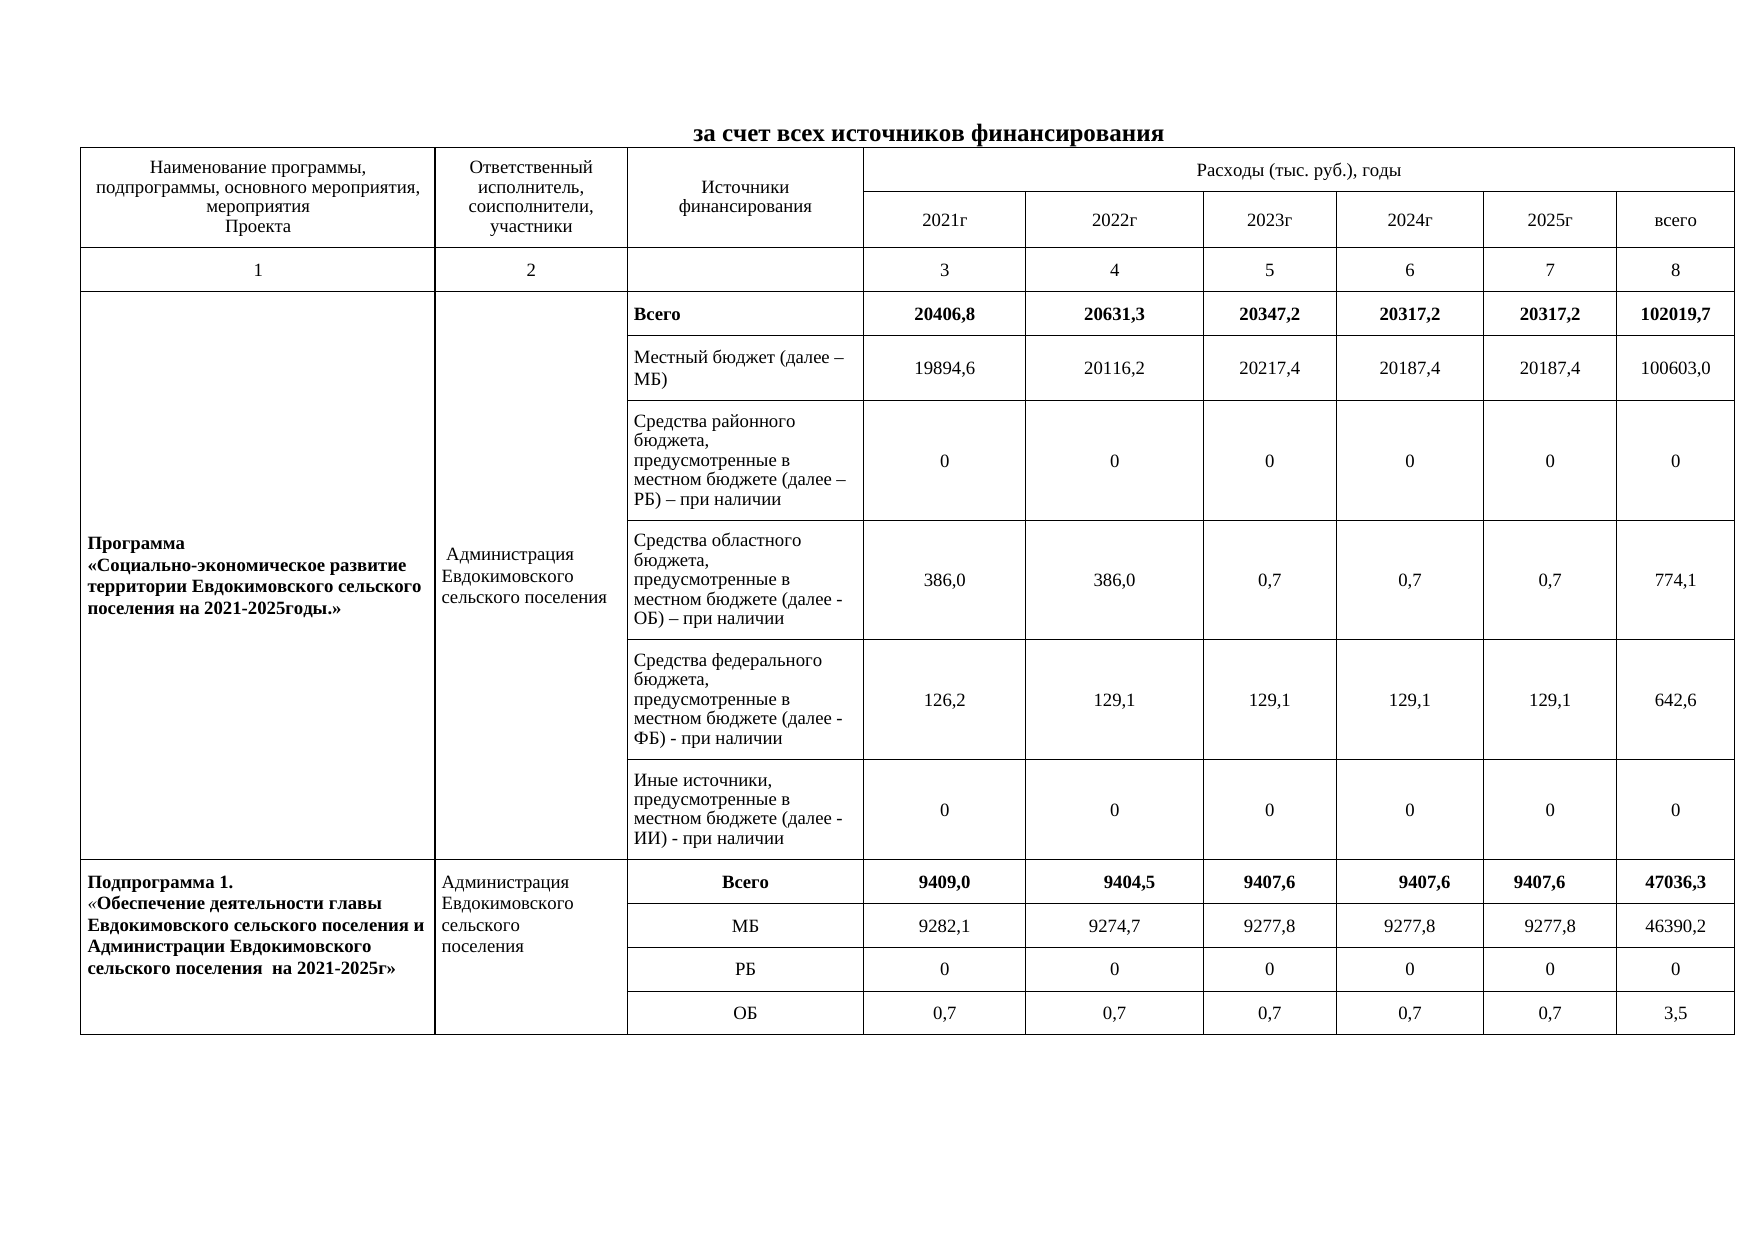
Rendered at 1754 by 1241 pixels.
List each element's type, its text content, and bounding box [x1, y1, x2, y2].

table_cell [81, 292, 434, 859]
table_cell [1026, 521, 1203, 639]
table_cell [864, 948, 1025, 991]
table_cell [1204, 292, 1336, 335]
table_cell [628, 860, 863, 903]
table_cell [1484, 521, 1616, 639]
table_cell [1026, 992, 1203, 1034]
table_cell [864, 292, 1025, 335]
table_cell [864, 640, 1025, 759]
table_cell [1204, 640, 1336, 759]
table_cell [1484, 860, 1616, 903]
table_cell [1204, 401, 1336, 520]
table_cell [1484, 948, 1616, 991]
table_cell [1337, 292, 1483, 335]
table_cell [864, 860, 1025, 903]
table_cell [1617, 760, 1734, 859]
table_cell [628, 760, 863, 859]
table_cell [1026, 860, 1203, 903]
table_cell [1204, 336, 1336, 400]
text за счет всех источников финансирования [59, 118, 1724, 147]
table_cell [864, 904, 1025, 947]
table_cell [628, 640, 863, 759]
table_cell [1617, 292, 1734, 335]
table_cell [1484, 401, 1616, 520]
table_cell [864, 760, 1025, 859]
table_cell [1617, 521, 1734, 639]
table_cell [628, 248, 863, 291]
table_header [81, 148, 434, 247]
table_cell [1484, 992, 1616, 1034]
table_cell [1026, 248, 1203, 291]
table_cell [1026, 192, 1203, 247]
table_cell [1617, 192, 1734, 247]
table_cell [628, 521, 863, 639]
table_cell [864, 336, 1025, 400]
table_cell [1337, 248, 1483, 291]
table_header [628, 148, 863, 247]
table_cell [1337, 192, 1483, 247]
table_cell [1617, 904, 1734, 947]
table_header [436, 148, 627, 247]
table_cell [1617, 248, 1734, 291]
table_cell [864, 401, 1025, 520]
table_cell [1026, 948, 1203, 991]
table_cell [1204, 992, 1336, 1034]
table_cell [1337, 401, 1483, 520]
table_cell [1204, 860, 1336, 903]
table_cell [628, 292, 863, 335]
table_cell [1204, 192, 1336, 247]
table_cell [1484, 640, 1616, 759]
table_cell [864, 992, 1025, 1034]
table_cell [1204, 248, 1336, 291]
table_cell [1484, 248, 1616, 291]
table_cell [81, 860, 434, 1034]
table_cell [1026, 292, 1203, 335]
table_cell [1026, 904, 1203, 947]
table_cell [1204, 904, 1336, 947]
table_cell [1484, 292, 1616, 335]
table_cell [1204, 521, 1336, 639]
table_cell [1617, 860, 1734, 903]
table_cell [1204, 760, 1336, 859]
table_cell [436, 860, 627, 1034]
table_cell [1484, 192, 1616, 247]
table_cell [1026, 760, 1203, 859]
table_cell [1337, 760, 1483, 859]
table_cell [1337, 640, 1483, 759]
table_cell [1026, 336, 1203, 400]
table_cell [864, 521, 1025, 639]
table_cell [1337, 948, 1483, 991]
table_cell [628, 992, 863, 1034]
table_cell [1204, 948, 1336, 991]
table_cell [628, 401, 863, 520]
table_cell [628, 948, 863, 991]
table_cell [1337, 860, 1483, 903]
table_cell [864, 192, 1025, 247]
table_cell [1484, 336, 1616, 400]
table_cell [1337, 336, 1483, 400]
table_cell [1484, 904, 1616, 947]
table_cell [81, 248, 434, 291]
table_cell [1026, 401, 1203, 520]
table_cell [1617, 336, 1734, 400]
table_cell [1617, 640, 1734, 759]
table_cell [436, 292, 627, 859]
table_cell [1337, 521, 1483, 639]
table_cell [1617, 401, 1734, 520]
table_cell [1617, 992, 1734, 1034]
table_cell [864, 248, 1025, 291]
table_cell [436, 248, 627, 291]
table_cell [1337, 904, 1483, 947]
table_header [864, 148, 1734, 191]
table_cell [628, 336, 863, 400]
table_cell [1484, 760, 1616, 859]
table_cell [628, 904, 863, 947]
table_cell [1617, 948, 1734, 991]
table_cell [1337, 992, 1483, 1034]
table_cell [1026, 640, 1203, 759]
